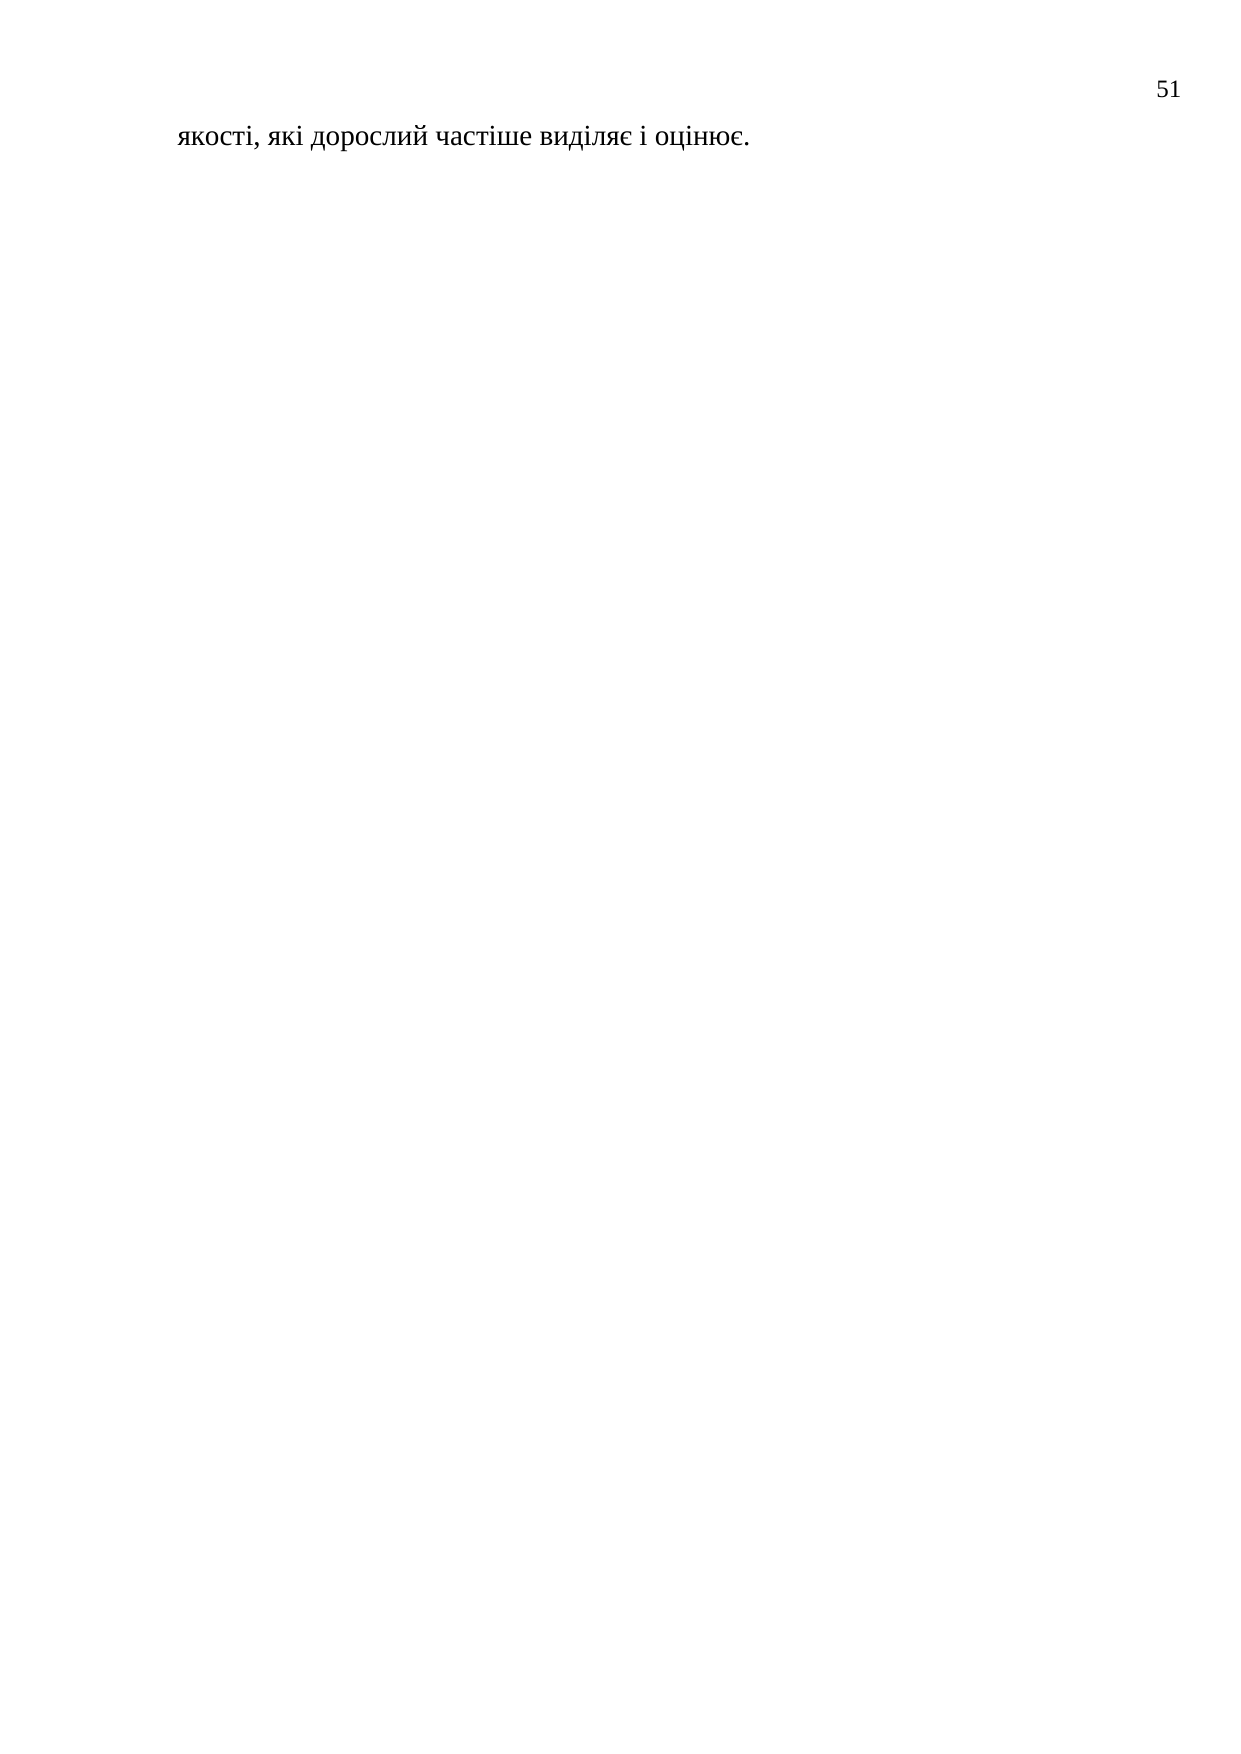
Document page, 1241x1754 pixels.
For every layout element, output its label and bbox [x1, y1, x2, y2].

text [177, 118, 1181, 152]
